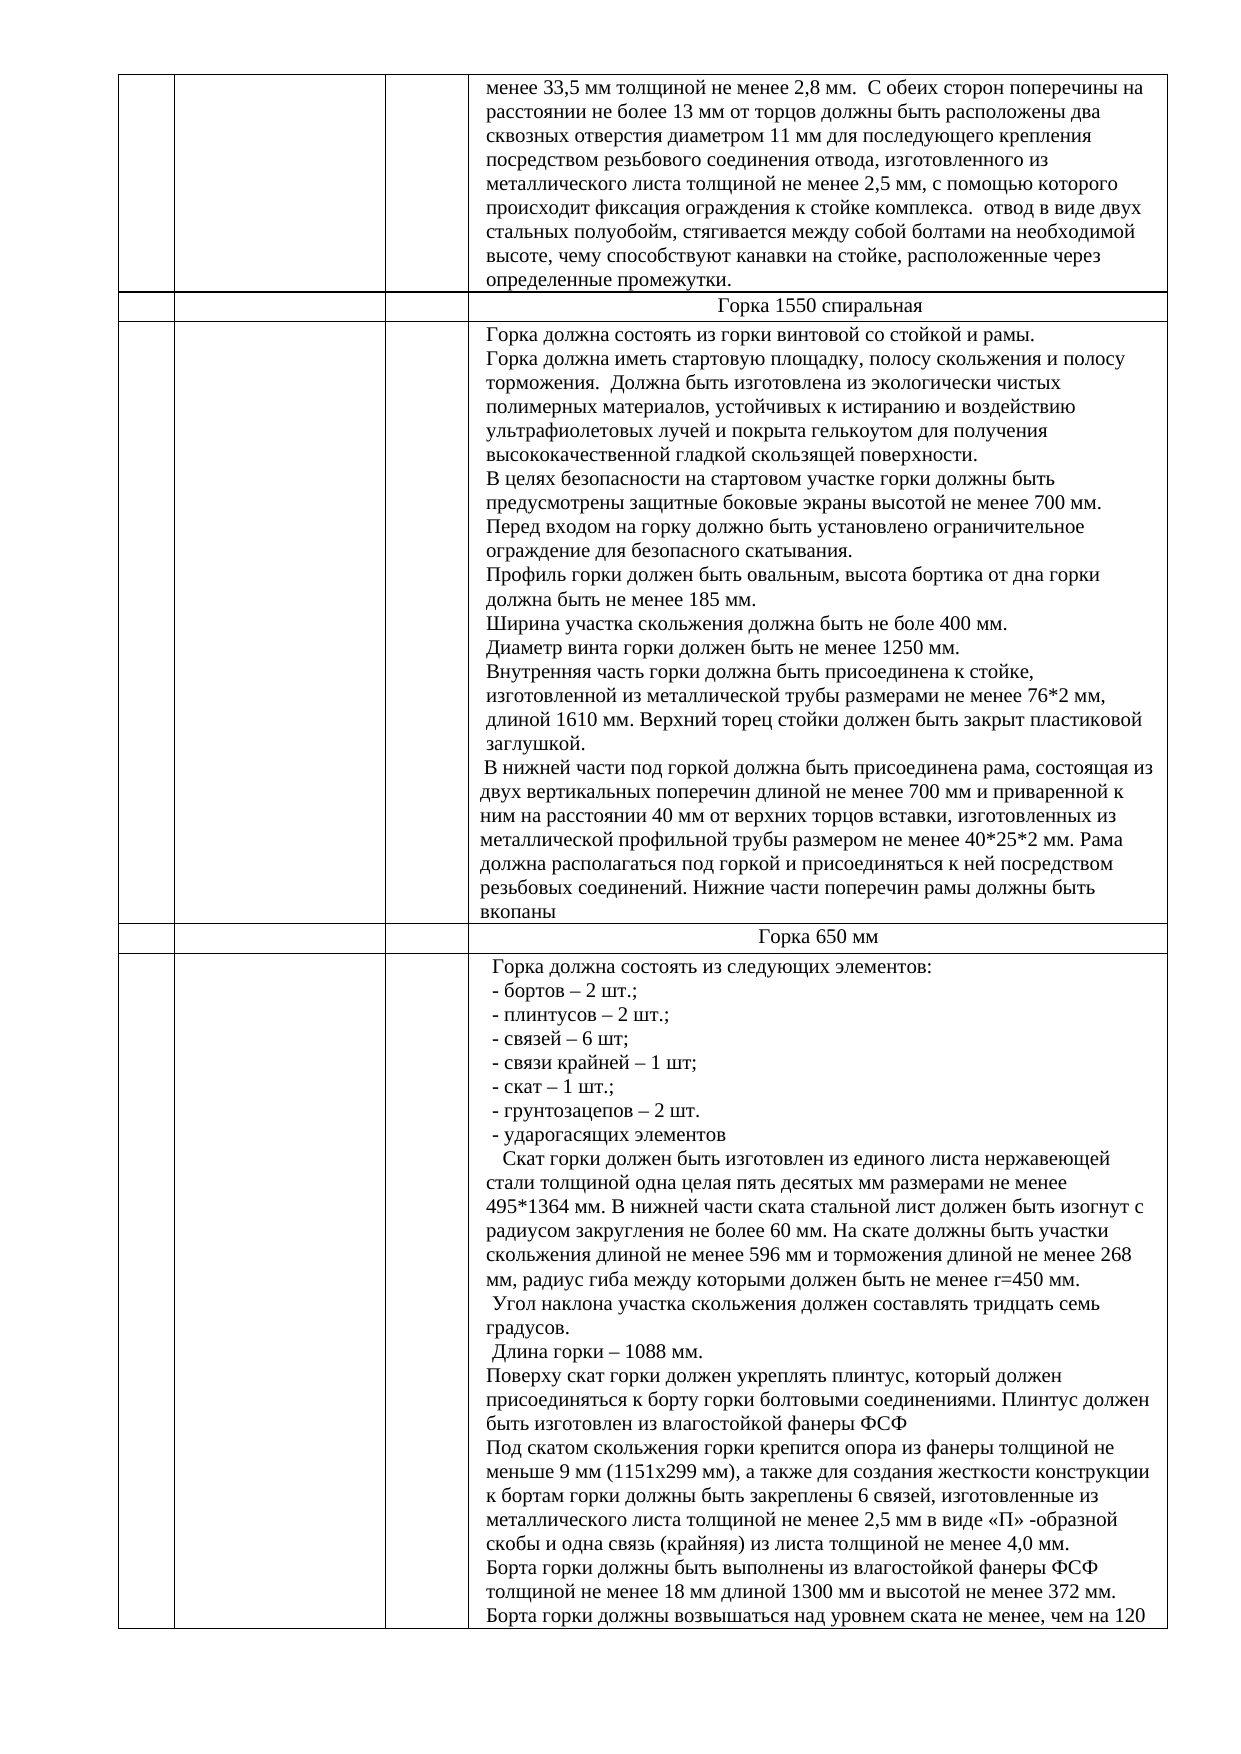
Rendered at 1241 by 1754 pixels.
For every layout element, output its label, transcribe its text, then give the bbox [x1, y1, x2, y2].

table_cell [175, 924, 385, 953]
table_cell [175, 293, 385, 321]
table_cell [386, 954, 468, 1627]
table_cell [386, 924, 468, 953]
table_cell [386, 322, 468, 923]
table_cell [119, 322, 174, 923]
table_cell [175, 75, 385, 291]
table_cell [175, 322, 385, 923]
table_cell [119, 293, 174, 321]
table_cell [386, 75, 468, 291]
table_cell [119, 75, 174, 291]
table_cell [469, 75, 1167, 291]
table_cell [119, 954, 174, 1627]
table_cell [175, 954, 385, 1627]
table_cell [119, 924, 174, 953]
table_cell Горка 650 мм [469, 924, 1167, 953]
table_cell [386, 293, 468, 321]
table_cell Горка 1550 спиральная [469, 293, 1167, 321]
table_cell Горка должна состоять из горки винтовой со стойкой и рамы. Горка должна иметь стартовую площадку, полосу скольжения и полосу торможения. Должна быть изготовлена из экологически чистых полимерных материалов, устойчивых к истиранию и воздействию ультрафиолетовых лучей и покрыта гелькоутом для получения высококачественной гладкой скользящей поверхности. В целях безопасности на стартовом участке горки должны быть предусмотрены защитные боковые экраны высотой не менее 700 мм. Перед входом на горку должно быть установлено ограничительное ограждение для безопасного скатывания. Профиль горки должен быть овальным, высота бортика от дна горки должна быть не менее 185 мм. Ширина участка скольжения должна быть не боле 400 мм. Диаметр винта горки должен быть не менее 1250 мм. Внутренняя часть горки должна быть присоединена к стойке, изготовленной из металлической трубы размерами не менее 76*2 мм, длиной 1610 мм. Верхний торец стойки должен быть закрыт пластиковой заглушкой. В нижней части под горкой должна быть присоединена рама, состоящая из двух вертикальных поперечин длиной не менее 700 мм и приваренной к ним на расстоянии 40 мм от верхних торцов вставки, изготовленных из металлической профильной трубы размером не менее 40*25*2 мм. Рама должна располагаться под горкой и присоединяться к ней посредством резьбовых соединений. Нижние части поперечин рамы должны быть вкопаны [469, 322, 1167, 923]
